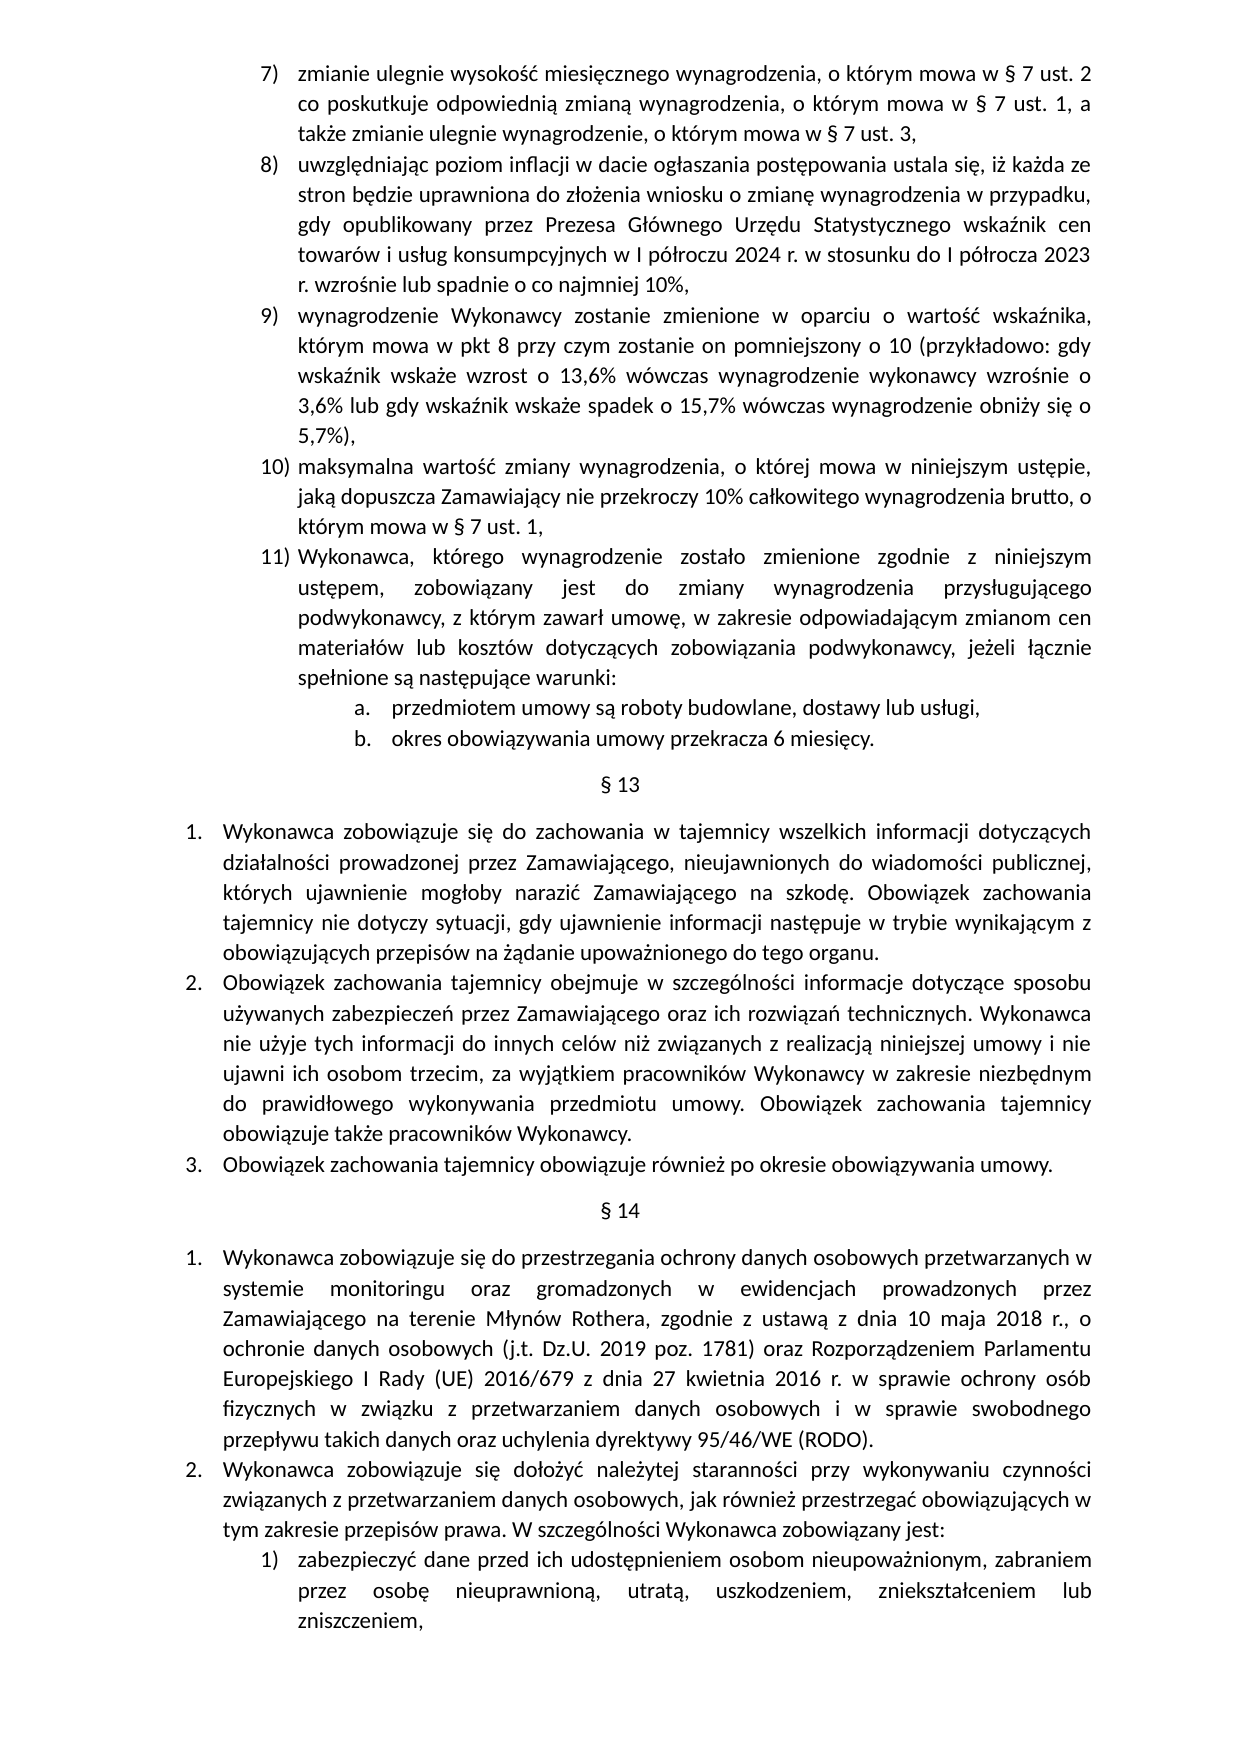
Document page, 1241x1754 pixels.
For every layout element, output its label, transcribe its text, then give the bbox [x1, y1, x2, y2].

text § 13 [148, 771, 1093, 799]
list zabezpieczyć dane przed ich udostępnieniem osobom nieupoważnionym, zabraniem przez osobę nieuprawnioną, utratą, uszkodzeniem, zniekształceniem lub zniszczeniem, [260, 1546, 1093, 1634]
list okres obowiązywania umowy przekracza 6 miesięcy. [354, 724, 1093, 752]
list wynagrodzenie Wykonawcy zostanie zmienione w oparciu o wartość wskaźnika, którym mowa w pkt 8 przy czym zostanie on pomniejszony o 10 (przykładowo: gdy wskaźnik wskaże wzrost o 13,6% wówczas wynagrodzenie wykonawcy wzrośnie o 3,6% lub gdy wskaźnik wskaże spadek o 15,7% wówczas wynagrodzenie obniży się o 5,7%), [260, 301, 1093, 450]
list przedmiotem umowy są roboty budowlane, dostawy lub usługi, [354, 693, 1093, 722]
list Wykonawca zobowiązuje się do zachowania w tajemnicy wszelkich informacji dotyczących działalności prowadzonej przez Zamawiającego, nieujawnionych do wiadomości publicznej, których ujawnienie mogłoby narazić Zamawiającego na szkodę. Obowiązek zachowania tajemnicy nie dotyczy sytuacji, gdy ujawnienie informacji następuje w trybie wynikającym z obowiązujących przepisów na żądanie upoważnionego do tego organu. [185, 817, 1093, 966]
list Wykonawca zobowiązuje się do przestrzegania ochrony danych osobowych przetwarzanych w systemie monitoringu oraz gromadzonych w ewidencjach prowadzonych przez Zamawiającego na terenie Młynów Rothera, zgodnie z ustawą z dnia 10 maja 2018 r., o ochronie danych osobowych (j.t. Dz.U. 2019 poz. 1781) oraz Rozporządzeniem Parlamentu Europejskiego I Rady (UE) 2016/679 z dnia 27 kwietnia 2016 r. w sprawie ochrony osób fizycznych w związku z przetwarzaniem danych osobowych i w sprawie swobodnego przepływu takich danych oraz uchylenia dyrektywy 95/46/WE (RODO). [185, 1243, 1093, 1453]
list uwzględniając poziom inflacji w dacie ogłaszania postępowania ustala się, iż każda ze stron będzie uprawniona do złożenia wniosku o zmianę wynagrodzenia w przypadku, gdy opublikowany przez Prezesa Głównego Urzędu Statystycznego wskaźnik cen towarów i usług konsumpcyjnych w I półroczu 2024 r. w stosunku do I półrocza 2023 r. wzrośnie lub spadnie o co najmniej 10%, [260, 150, 1093, 299]
list Wykonawca, którego wynagrodzenie zostało zmienione zgodnie z niniejszym ustępem, zobowiązany jest do zmiany wynagrodzenia przysługującego podwykonawcy, z którym zawarł umowę, w zakresie odpowiadającym zmianom cen materiałów lub kosztów dotyczących zobowiązania podwykonawcy, jeżeli łącznie spełnione są następujące warunki: [260, 542, 1093, 691]
list Obowiązek zachowania tajemnicy obowiązuje również po okresie obowiązywania umowy. [185, 1150, 1093, 1178]
text § 14 [148, 1197, 1093, 1225]
list Wykonawca zobowiązuje się dołożyć należytej staranności przy wykonywaniu czynności związanych z przetwarzaniem danych osobowych, jak również przestrzegać obowiązujących w tym zakresie przepisów prawa. W szczególności Wykonawca zobowiązany jest: [185, 1455, 1093, 1543]
list maksymalna wartość zmiany wynagrodzenia, o której mowa w niniejszym ustępie, jaką dopuszcza Zamawiający nie przekroczy 10% całkowitego wynagrodzenia brutto, o którym mowa w § 7 ust. 1, [260, 452, 1093, 540]
list Obowiązek zachowania tajemnicy obejmuje w szczególności informacje dotyczące sposobu używanych zabezpieczeń przez Zamawiającego oraz ich rozwiązań technicznych. Wykonawca nie użyje tych informacji do innych celów niż związanych z realizacją niniejszej umowy i nie ujawni ich osobom trzecim, za wyjątkiem pracowników Wykonawcy w zakresie niezbędnym do prawidłowego wykonywania przedmiotu umowy. Obowiązek zachowania tajemnicy obowiązuje także pracowników Wykonawcy. [185, 968, 1093, 1148]
list zmianie ulegnie wysokość miesięcznego wynagrodzenia, o którym mowa w § 7 ust. 2 co poskutkuje odpowiednią zmianą wynagrodzenia, o którym mowa w § 7 ust. 1, a także zmianie ulegnie wynagrodzenie, o którym mowa w § 7 ust. 3, [260, 59, 1093, 148]
